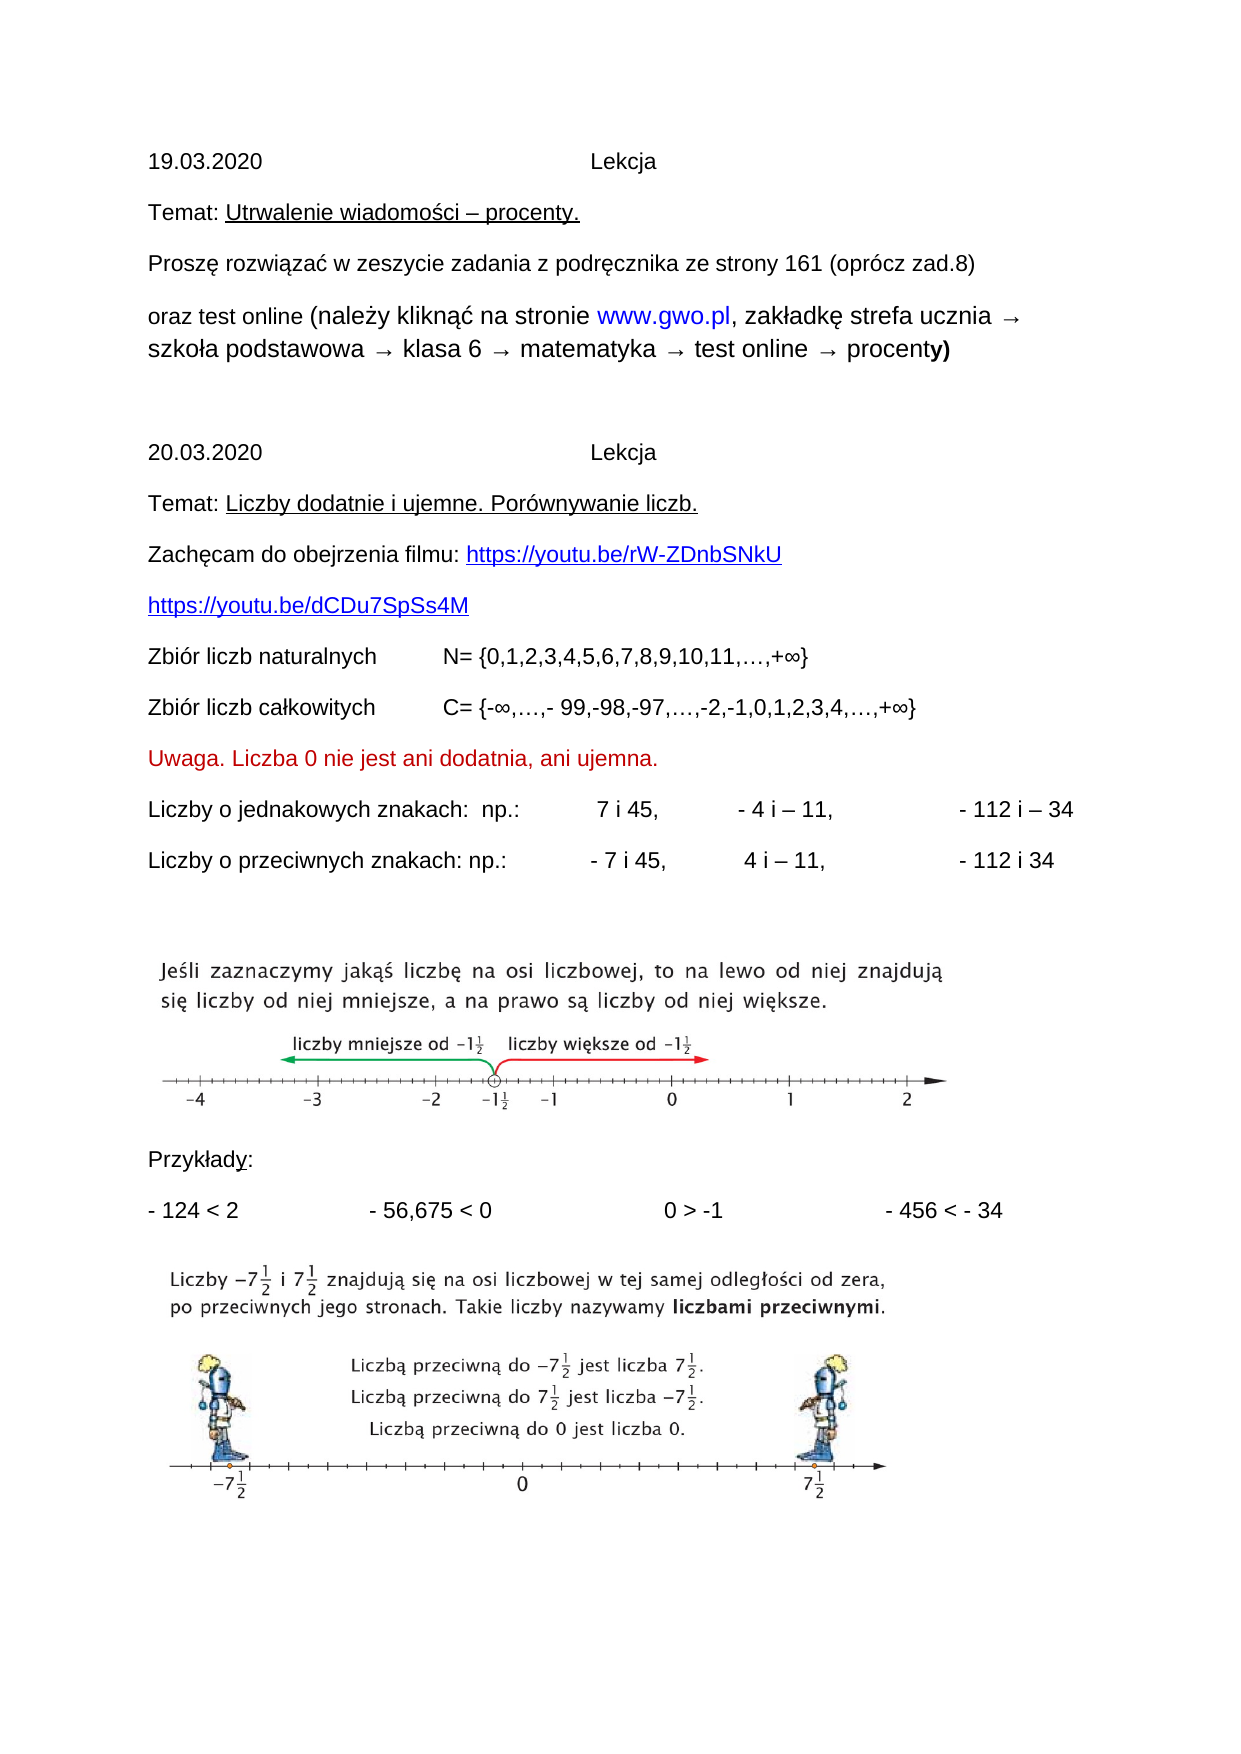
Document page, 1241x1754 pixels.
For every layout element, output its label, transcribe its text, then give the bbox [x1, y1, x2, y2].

text Przykłady: [148, 1146, 1093, 1173]
text - 124 < 2 - 56,675 < 0 0 > -1 - 456 < - 34 [148, 1197, 1093, 1224]
text 20.03.2020 Lekcja [148, 439, 1093, 465]
text Liczby o jednakowych znakach: np.: 7 i 45, - 4 i – 11, - 112 i – 34 [148, 796, 1093, 822]
text Liczby o przeciwnych znakach: np.: - 7 i 45, 4 i – 11, - 112 i 34 [148, 847, 1093, 873]
text Zbiór liczb całkowitych C= {-∞,…,- 99,-98,-97,…,-2,-1,0,1,2,3,4,…,+∞} [148, 694, 1093, 720]
text Zbiór liczb naturalnych N= {0,1,2,3,4,5,6,7,8,9,10,11,…,+∞} [148, 643, 1093, 669]
text 19.03.2020 Lekcja [148, 148, 1093, 174]
text Zachęcam do obejrzenia filmu: https://youtu.be/rW-ZDnbSNkU [148, 541, 1093, 567]
text Temat: Utrwalenie wiadomości – procenty. [148, 199, 1093, 225]
text https://youtu.be/dCDu7SpSs4M [148, 592, 1093, 618]
picture [147, 951, 966, 1122]
text oraz test online (należy kliknąć na stronie www.gwo.pl, zakładkę strefa ucznia → szkoła podstawowa → klasa 6 → matematyka → test online → procenty) [148, 301, 1093, 363]
text Uwaga. Liczba 0 nie jest ani dodatnia, ani ujemna. [148, 745, 1093, 771]
picture [147, 1248, 896, 1504]
text Proszę rozwiązać w zeszycie zadania z podręcznika ze strony 161 (oprócz zad.8) [148, 250, 1093, 276]
text Temat: Liczby dodatnie i ujemne. Porównywanie liczb. [148, 490, 1093, 516]
